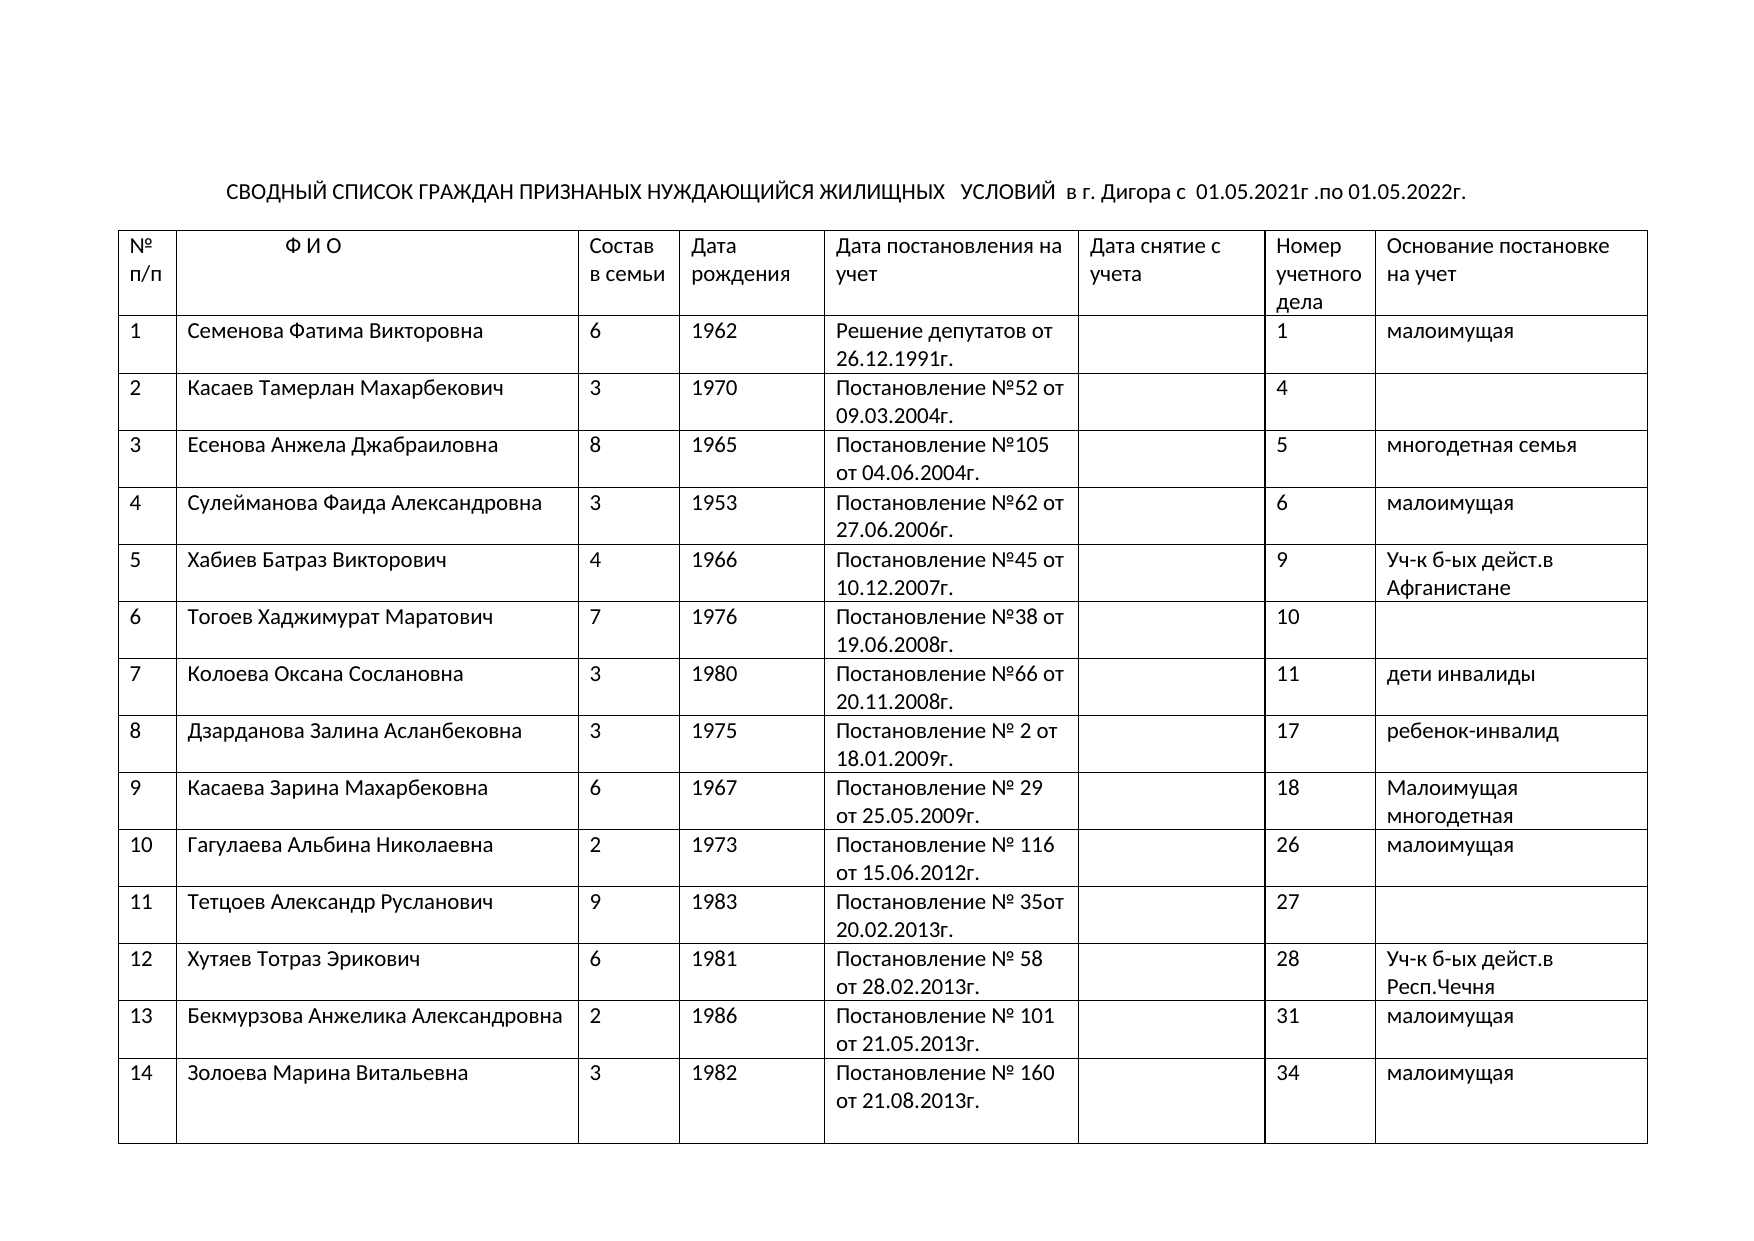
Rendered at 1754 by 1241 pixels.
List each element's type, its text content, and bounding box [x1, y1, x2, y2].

table_cell 7 [579, 602, 679, 658]
table_cell 5 [1266, 431, 1375, 487]
table_cell 14 [119, 1059, 176, 1142]
table_cell Малоимущая многодетная [1376, 773, 1647, 829]
table_cell [1079, 830, 1264, 886]
table_cell 1 [119, 316, 176, 372]
table_cell ребенок-инвалид [1376, 716, 1647, 772]
table_cell 28 [1266, 944, 1375, 1000]
table_cell Решение депутатов от 26.12.1991г. [825, 316, 1078, 372]
table_cell 26 [1266, 830, 1375, 886]
table_cell Колоева Оксана Сослановна [177, 659, 578, 715]
table_cell 18 [1266, 773, 1375, 829]
table_cell 5 [119, 545, 176, 601]
table_cell Уч-к б-ых дейст.в Афганистане [1376, 545, 1647, 601]
table_cell 9 [579, 887, 679, 943]
table_cell 10 [119, 830, 176, 886]
table_cell Постановление №62 от 27.06.2006г. [825, 488, 1078, 544]
table_cell малоимущая [1376, 1001, 1647, 1057]
table_cell 1953 [680, 488, 824, 544]
table_cell Касаев Тамерлан Махарбекович [177, 374, 578, 429]
table_cell [1079, 316, 1264, 372]
table_cell Постановление № 29 от 25.05.2009г. [825, 773, 1078, 829]
table_cell 1965 [680, 431, 824, 487]
table_cell 4 [1266, 374, 1375, 429]
table_cell [1079, 659, 1264, 715]
table_cell 1975 [680, 716, 824, 772]
table_cell [1079, 374, 1264, 429]
table_cell 31 [1266, 1001, 1375, 1057]
table_cell 6 [579, 316, 679, 372]
table_cell Постановление №45 от 10.12.2007г. [825, 545, 1078, 601]
table_cell Постановление № 58 от 28.02.2013г. [825, 944, 1078, 1000]
table_cell малоимущая [1376, 830, 1647, 886]
table_cell Хутяев Тотраз Эрикович [177, 944, 578, 1000]
table_cell Постановление № 116 от 15.06.2012г. [825, 830, 1078, 886]
table_cell 34 [1266, 1059, 1375, 1142]
table_cell 4 [119, 488, 176, 544]
table_cell [1079, 545, 1264, 601]
table_cell 10 [1266, 602, 1375, 658]
table_cell Постановление № 160 от 21.08.2013г. [825, 1059, 1078, 1142]
table_cell [1079, 1001, 1264, 1057]
table_cell 1973 [680, 830, 824, 886]
table_cell малоимущая [1376, 488, 1647, 544]
table_header Дата рождения [680, 231, 824, 315]
table_cell 9 [119, 773, 176, 829]
table_cell малоимущая [1376, 316, 1647, 372]
table_cell многодетная семья [1376, 431, 1647, 487]
table_cell дети инвалиды [1376, 659, 1647, 715]
table_header Дата постановления на учет [825, 231, 1078, 315]
table_cell Золоева Марина Витальевна [177, 1059, 578, 1142]
table_cell 8 [119, 716, 176, 772]
table_cell 1980 [680, 659, 824, 715]
table_cell [1079, 773, 1264, 829]
table_cell 2 [579, 1001, 679, 1057]
table_cell 6 [579, 944, 679, 1000]
table_cell 13 [119, 1001, 176, 1057]
table_cell Уч-к б-ых дейст.в Респ.Чечня [1376, 944, 1647, 1000]
table_cell Сулейманова Фаида Александровна [177, 488, 578, 544]
table_cell Гагулаева Альбина Николаевна [177, 830, 578, 886]
table_cell Постановление №105 от 04.06.2004г. [825, 431, 1078, 487]
table_cell [1079, 1059, 1264, 1142]
table_cell Дзарданова Залина Асланбековна [177, 716, 578, 772]
table_cell 11 [1266, 659, 1375, 715]
table_cell 11 [119, 887, 176, 943]
table_header Состав в семьи [579, 231, 679, 315]
table_cell 9 [1266, 545, 1375, 601]
table_cell 6 [1266, 488, 1375, 544]
table_cell 3 [119, 431, 176, 487]
text СВОДНЫЙ СПИСОК ГРАЖДАН ПРИЗНАНЫХ НУЖДАЮЩИЙСЯ ЖИЛИЩНЫХ УСЛОВИЙ в г. Дигора с 01.05.2021г .по 01.05.2022г. [118, 177, 1636, 205]
table_cell 1981 [680, 944, 824, 1000]
table_cell 6 [579, 773, 679, 829]
table_cell 8 [579, 431, 679, 487]
table_cell 1982 [680, 1059, 824, 1142]
table_cell 2 [119, 374, 176, 429]
table_cell 1986 [680, 1001, 824, 1057]
table_cell 1 [1266, 316, 1375, 372]
table_header № п/п [119, 231, 176, 315]
table_cell 12 [119, 944, 176, 1000]
table_cell Постановление №66 от 20.11.2008г. [825, 659, 1078, 715]
table_cell [1079, 944, 1264, 1000]
table_cell Касаева Зарина Махарбековна [177, 773, 578, 829]
table_cell Есенова Анжела Джабраиловна [177, 431, 578, 487]
table_cell Постановление № 2 от 18.01.2009г. [825, 716, 1078, 772]
table_cell 1962 [680, 316, 824, 372]
table_cell [1079, 602, 1264, 658]
table_cell [1079, 887, 1264, 943]
table_cell [1079, 431, 1264, 487]
table_cell 1970 [680, 374, 824, 429]
table_cell Бекмурзова Анжелика Александровна [177, 1001, 578, 1057]
table_cell малоимущая [1376, 1059, 1647, 1142]
table_cell 1976 [680, 602, 824, 658]
table_cell Семенова Фатима Викторовна [177, 316, 578, 372]
table_header Ф И О [177, 231, 578, 315]
table_cell 3 [579, 659, 679, 715]
table_cell 1967 [680, 773, 824, 829]
table_header Номер учетного дела [1266, 231, 1375, 315]
table_cell Постановление №52 от 09.03.2004г. [825, 374, 1078, 429]
table_cell 27 [1266, 887, 1375, 943]
table_cell [1376, 887, 1647, 943]
table_cell 4 [579, 545, 679, 601]
table_cell 3 [579, 374, 679, 429]
table_cell [1079, 716, 1264, 772]
table_cell 3 [579, 488, 679, 544]
table_cell 1966 [680, 545, 824, 601]
table_cell 17 [1266, 716, 1375, 772]
table_cell Тогоев Хаджимурат Маратович [177, 602, 578, 658]
table_cell [1376, 602, 1647, 658]
table_cell 1983 [680, 887, 824, 943]
table_cell [1376, 374, 1647, 429]
table_cell 3 [579, 1059, 679, 1142]
table_cell Хабиев Батраз Викторович [177, 545, 578, 601]
table_cell Постановление № 35от 20.02.2013г. [825, 887, 1078, 943]
table_cell Постановление № 101 от 21.05.2013г. [825, 1001, 1078, 1057]
table_cell [1079, 488, 1264, 544]
table_cell Тетцоев Александр Русланович [177, 887, 578, 943]
table_cell 6 [119, 602, 176, 658]
table_cell 7 [119, 659, 176, 715]
table_header Основание постановке на учет [1376, 231, 1647, 315]
table_cell 2 [579, 830, 679, 886]
table_cell Постановление №38 от 19.06.2008г. [825, 602, 1078, 658]
table_cell 3 [579, 716, 679, 772]
table_header Дата снятие с учета [1079, 231, 1264, 315]
